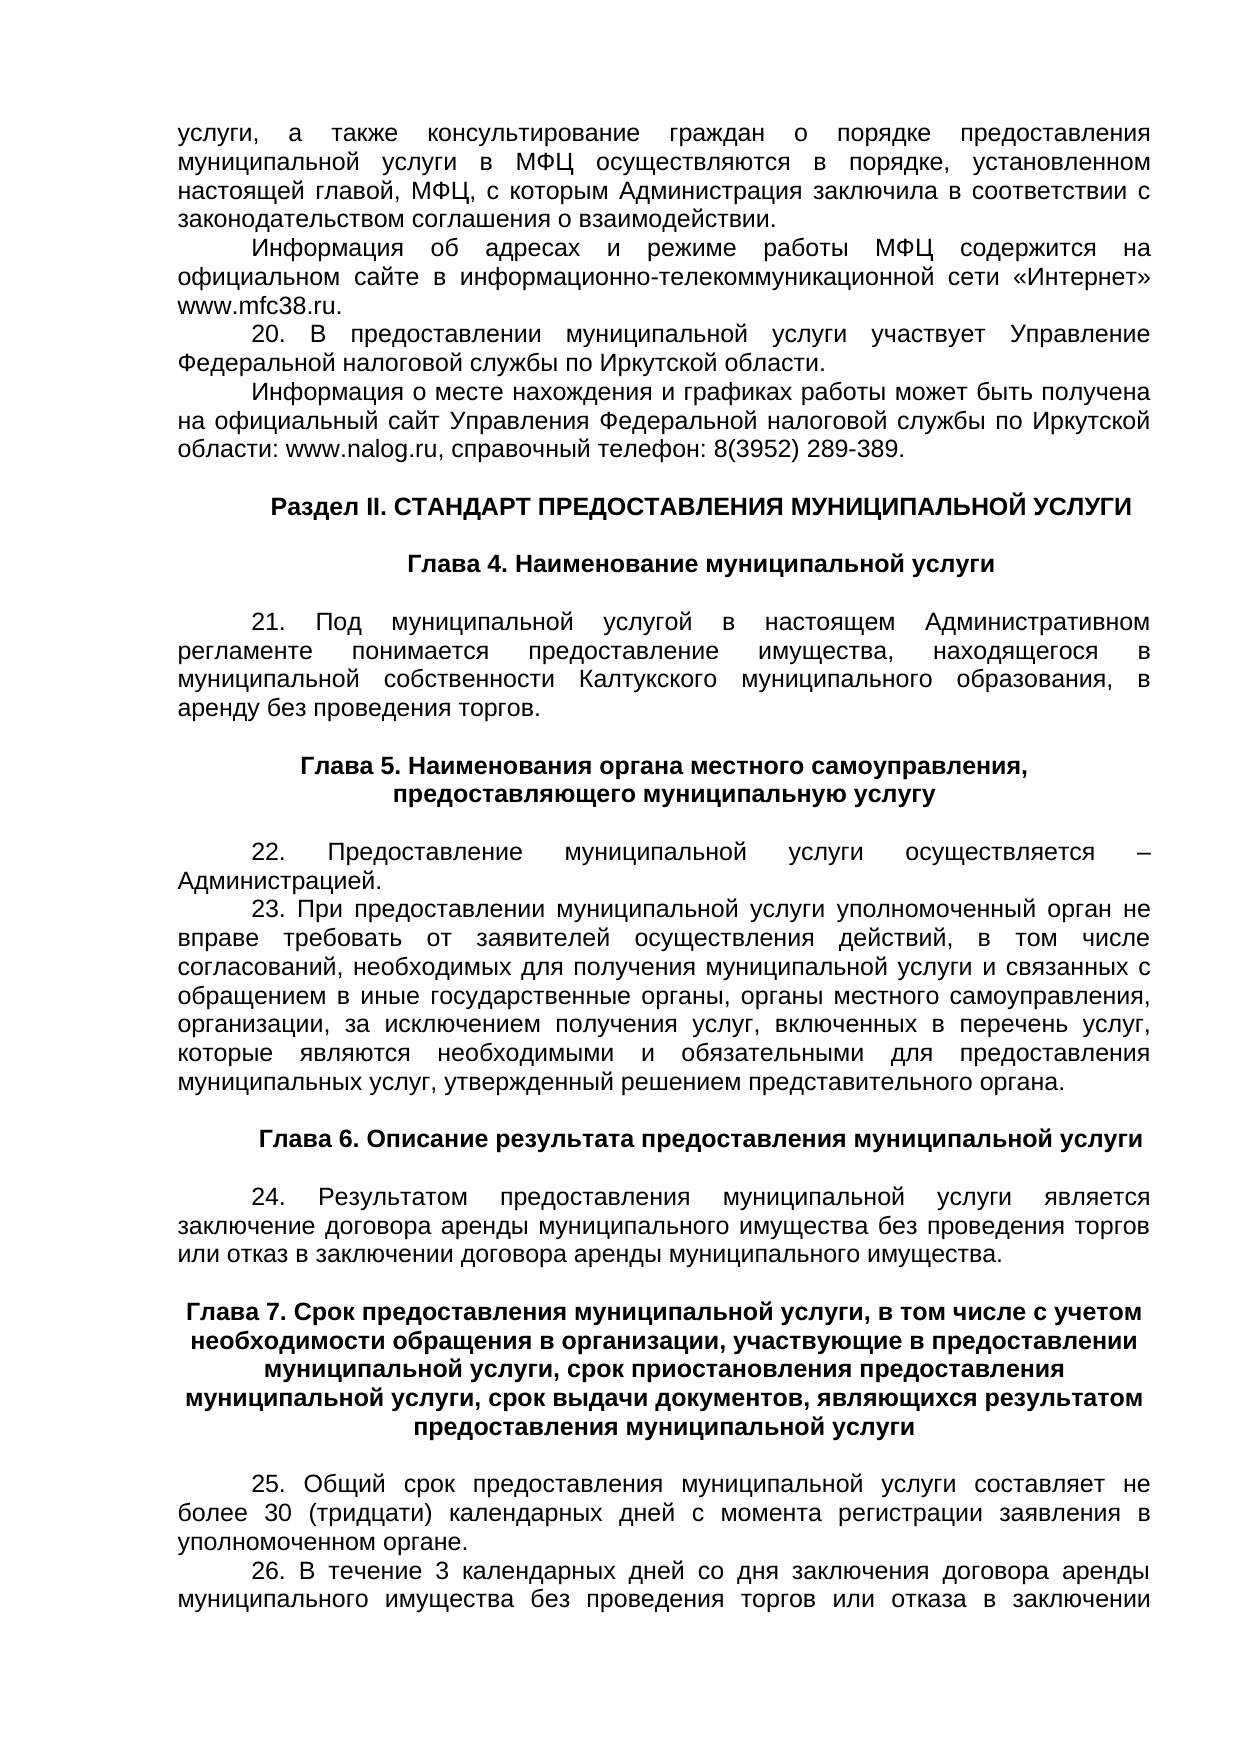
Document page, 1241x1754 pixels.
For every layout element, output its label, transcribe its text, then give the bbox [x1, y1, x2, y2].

text Глава 5. Наименования органа местного самоуправления, предоставляющего муниципальную услугу [177, 751, 1152, 808]
text Раздел II. СТАНДАРТ ПРЕДОСТАВЛЕНИЯ МУНИЦИПАЛЬНОЙ УСЛУГИ [177, 492, 1152, 521]
text 22. Предоставление муниципальной услуги осуществляется – Администрацией. [177, 837, 1152, 894]
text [177, 118, 1152, 233]
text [177, 1556, 1152, 1613]
text Глава 4. Наименование муниципальной услуги [177, 549, 1152, 578]
text Информация об адресах и режиме работы МФЦ содержится на официальном сайте в информационно-телекоммуникационной сети «Интернет» www.mfc38.ru. [177, 233, 1152, 319]
text 23. При предоставлении муниципальной услуги уполномоченный орган не вправе требовать от заявителей осуществления действий, в том числе согласований, необходимых для получения муниципальной услуги и связанных с обращением в иные государственные органы, органы местного самоуправления, организации, за исключением получения услуг, включенных в перечень услуг, которые являются необходимыми и обязательными для предоставления муниципальных услуг, утвержденный решением представительного органа. [177, 894, 1152, 1096]
text 20. В предоставлении муниципальной услуги участвует Управление Федеральной налоговой службы по Иркутской области. [177, 319, 1152, 377]
text 21. Под муниципальной услугой в настоящем Административном регламенте понимается предоставление имущества, находящегося в муниципальной собственности Калтукского муниципального образования, в аренду без проведения торгов. [177, 607, 1152, 722]
text Глава 6. Описание результата предоставления муниципальной услуги [177, 1124, 1152, 1153]
text 24. Результатом предоставления муниципальной услуги является заключение договора аренды муниципального имущества без проведения торгов или отказ в заключении договора аренды муниципального имущества. [177, 1182, 1152, 1268]
text Информация о месте нахождения и графиках работы может быть получена на официальный сайт Управления Федеральной налоговой службы по Иркутской области: www.nalog.ru, справочный телефон: 8(3952) 289-389. [177, 377, 1152, 463]
text Глава 7. Срок предоставления муниципальной услуги, в том числе с учетом необходимости обращения в организации, участвующие в предоставлении муниципальной услуги, срок приостановления предоставления муниципальной услуги, срок выдачи документов, являющихся результатом предоставления муниципальной услуги [177, 1297, 1152, 1441]
text 25. Общий срок предоставления муниципальной услуги составляет не более 30 (тридцати) календарных дней с момента регистрации заявления в уполномоченном органе. [177, 1469, 1152, 1556]
